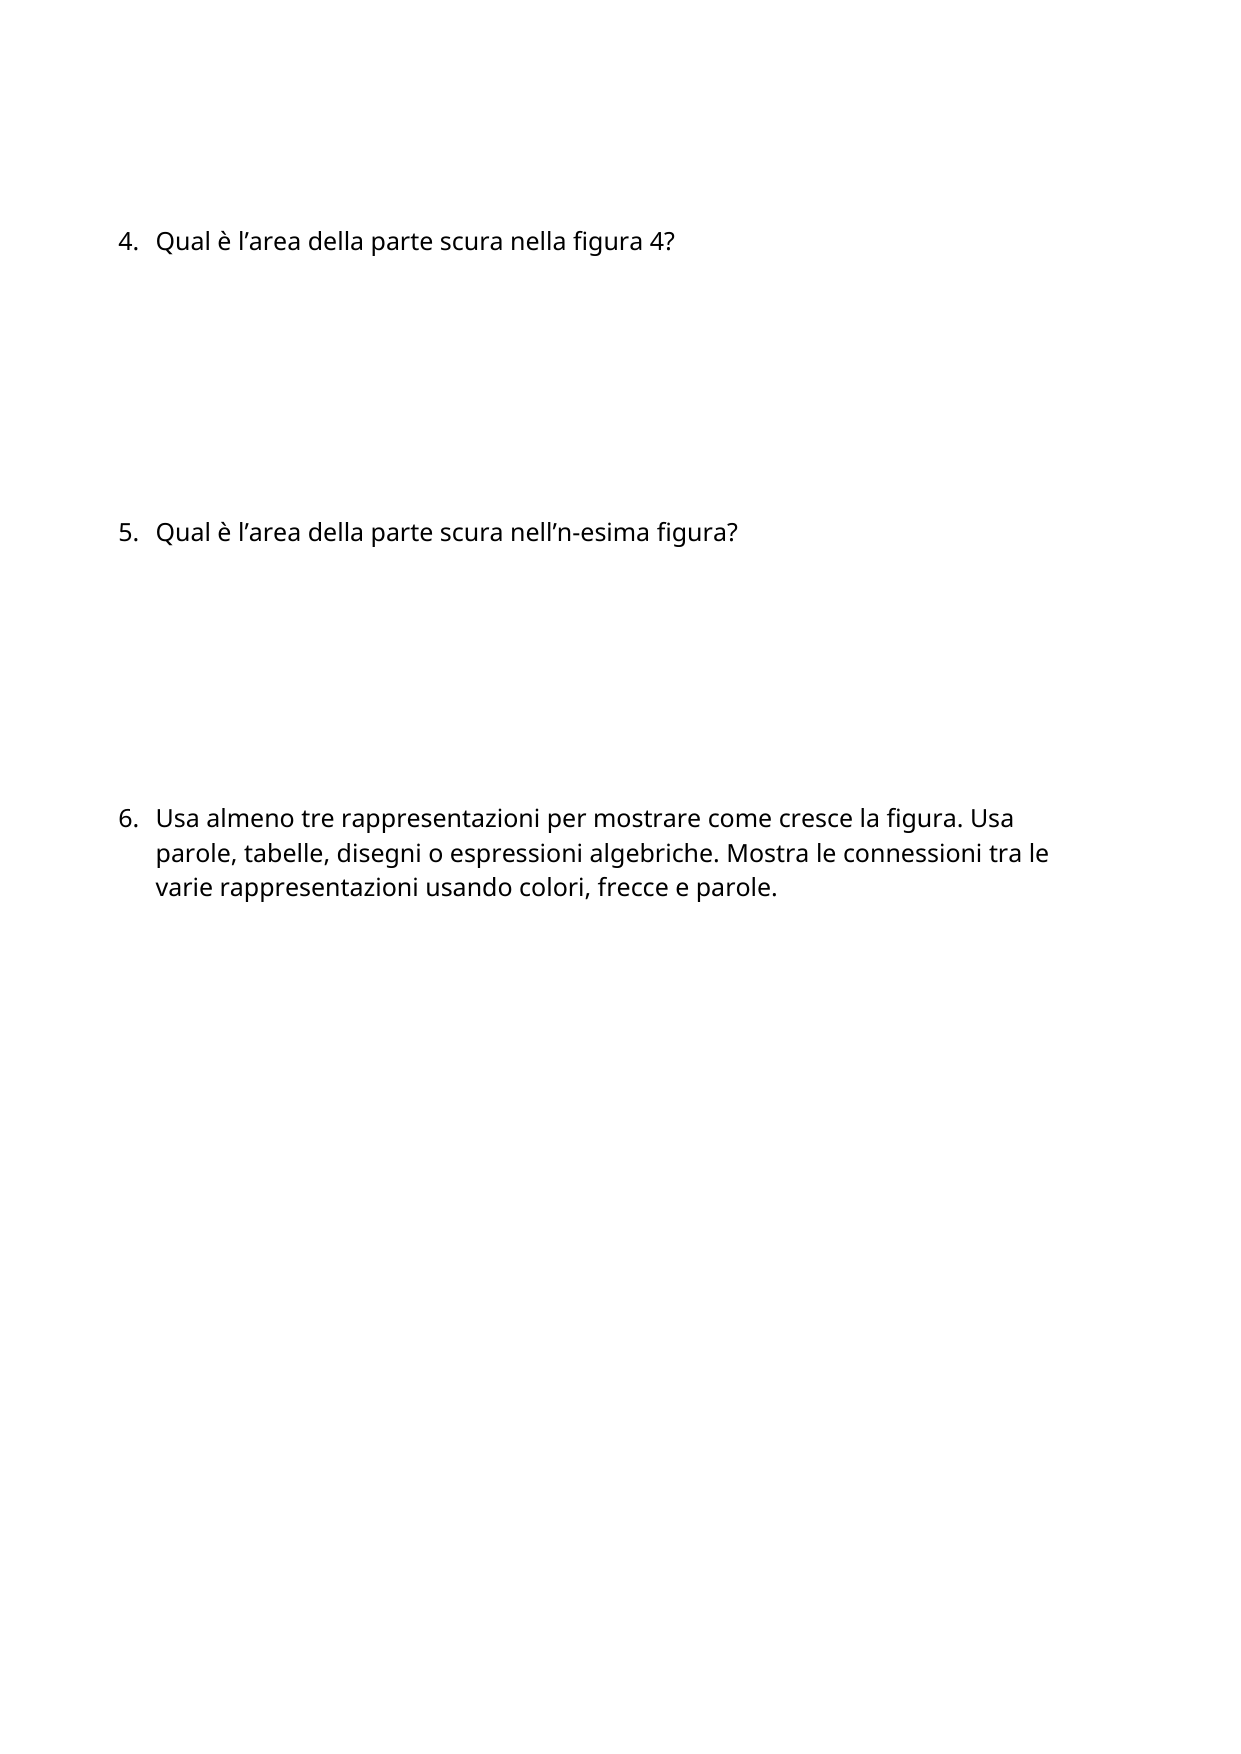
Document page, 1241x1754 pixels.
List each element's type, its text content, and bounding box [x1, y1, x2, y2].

text Qual è l’area della parte scura nell’n-esima figura? [118, 515, 1063, 549]
text Qual è l’area della parte scura nella figura 4? [118, 224, 1063, 258]
text Usa almeno tre rappresentazioni per mostrare come cresce la figura. Usa parole, tabelle, disegni o espressioni algebriche. Mostra le connessioni tra le varie rappresentazioni usando colori, frecce e parole. [118, 801, 1063, 903]
